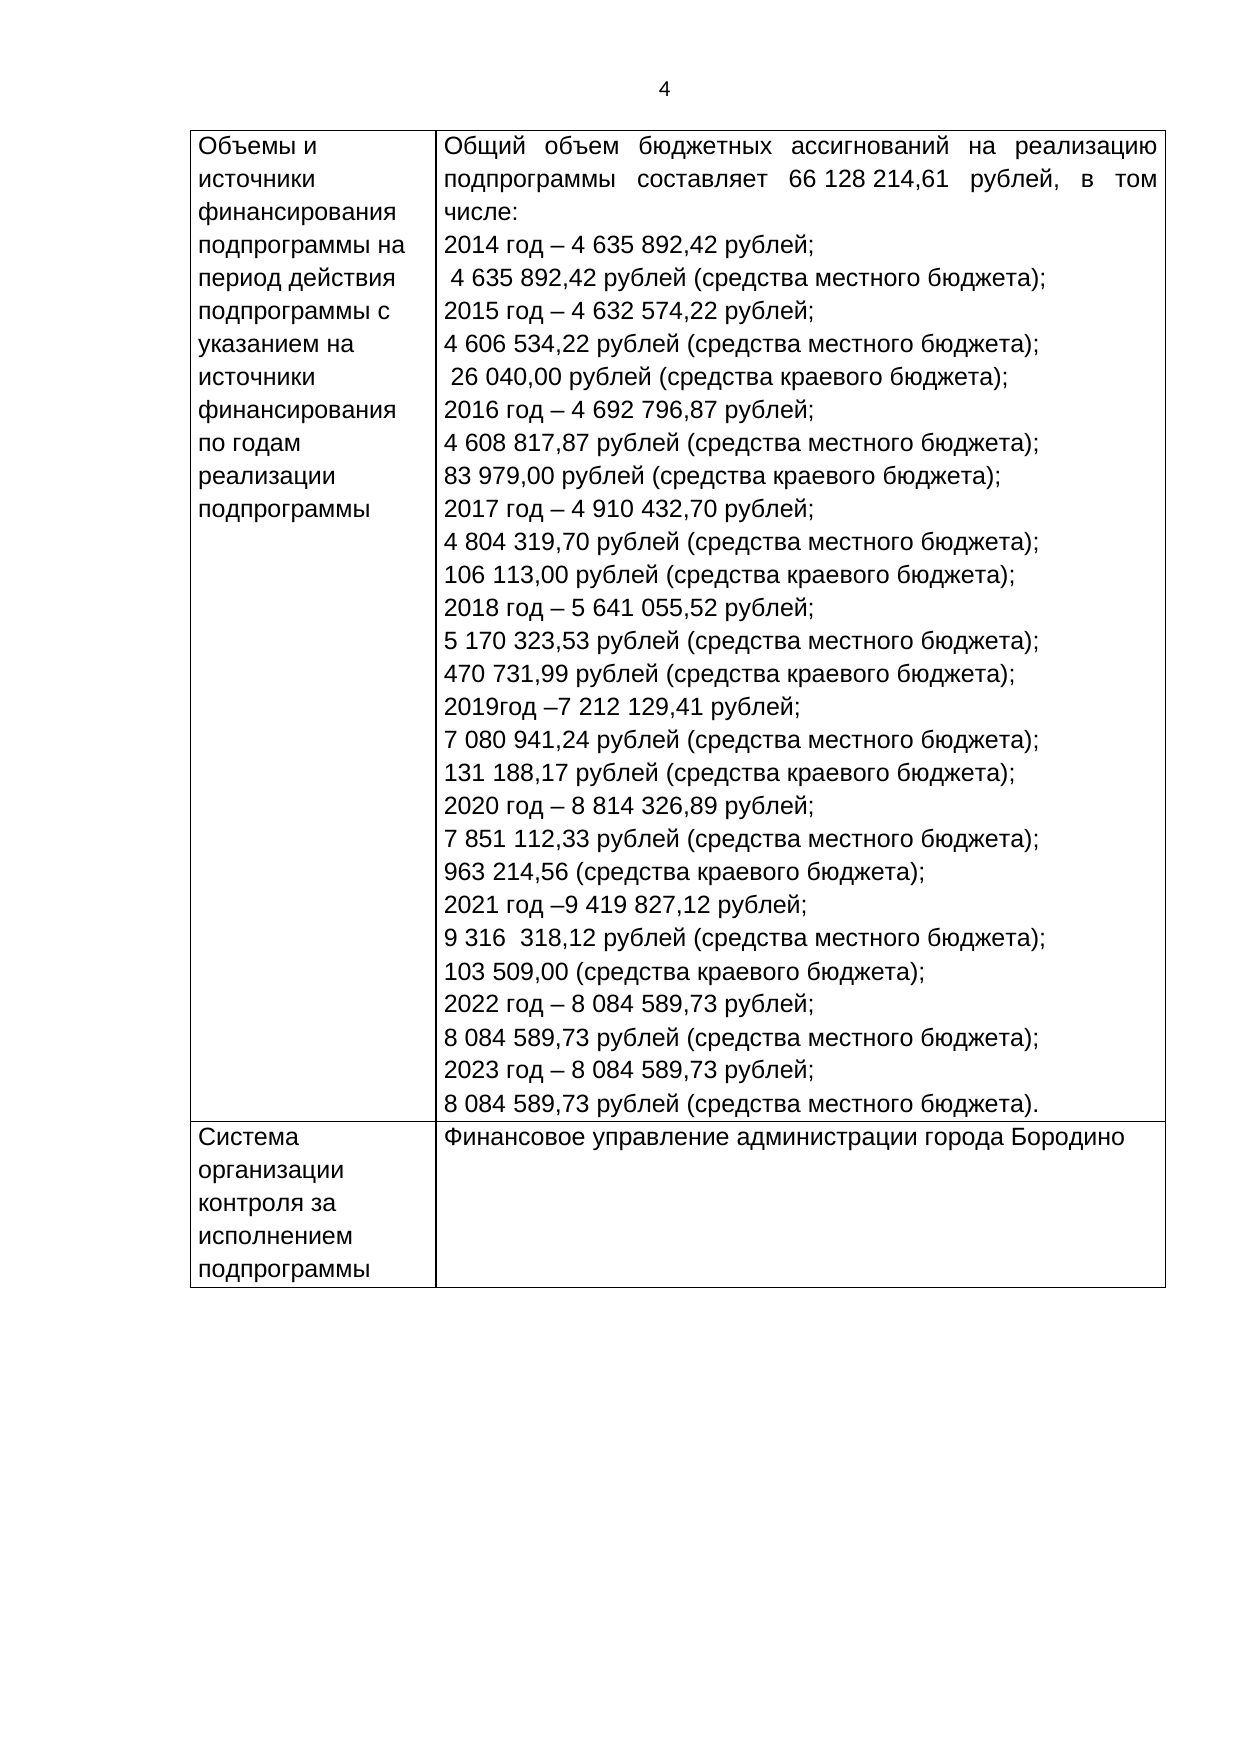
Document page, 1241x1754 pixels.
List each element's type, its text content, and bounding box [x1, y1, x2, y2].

table_cell Финансовое управление администрации города Бородино [437, 1122, 1165, 1287]
table_cell Общий объем бюджетных ассигнований на реализацию подпрограммы составляет 66 128 214,61 рублей, в том числе: 2014 год – 4 635 892,42 рублей; 4 635 892,42 рублей (средства местного бюджета); 2015 год – 4 632 574,22 рублей; 4 606 534,22 рублей (средства местного бюджета); 26 040,00 рублей (средства краевого бюджета); 2016 год – 4 692 796,87 рублей; 4 608 817,87 рублей (средства местного бюджета); 83 979,00 рублей (средства краевого бюджета); 2017 год – 4 910 432,70 рублей; 4 804 319,70 рублей (средства местного бюджета); 106 113,00 рублей (средства краевого бюджета); 2018 год – 5 641 055,52 рублей; 5 170 323,53 рублей (средства местного бюджета); 470 731,99 рублей (средства краевого бюджета); 2019год –7 212 129,41 рублей; 7 080 941,24 рублей (средства местного бюджета); 131 188,17 рублей (средства краевого бюджета); 2020 год – 8 814 326,89 рублей; 7 851 112,33 рублей (средства местного бюджета); 963 214,56 (средства краевого бюджета); 2021 год –9 419 827,12 рублей; 9 316 318,12 рублей (средства местного бюджета); 103 509,00 (средства краевого бюджета); 2022 год – 8 084 589,73 рублей; 8 084 589,73 рублей (средства местного бюджета); 2023 год – 8 084 589,73 рублей; 8 084 589,73 рублей (средства местного бюджета). [437, 131, 1165, 1121]
table_cell Система организации контроля за исполнением подпрограммы [191, 1122, 435, 1287]
table_cell Объемы и источники финансирования подпрограммы на период действия подпрограммы с указанием на источники финансирования по годам реализации подпрограммы [191, 131, 435, 1121]
